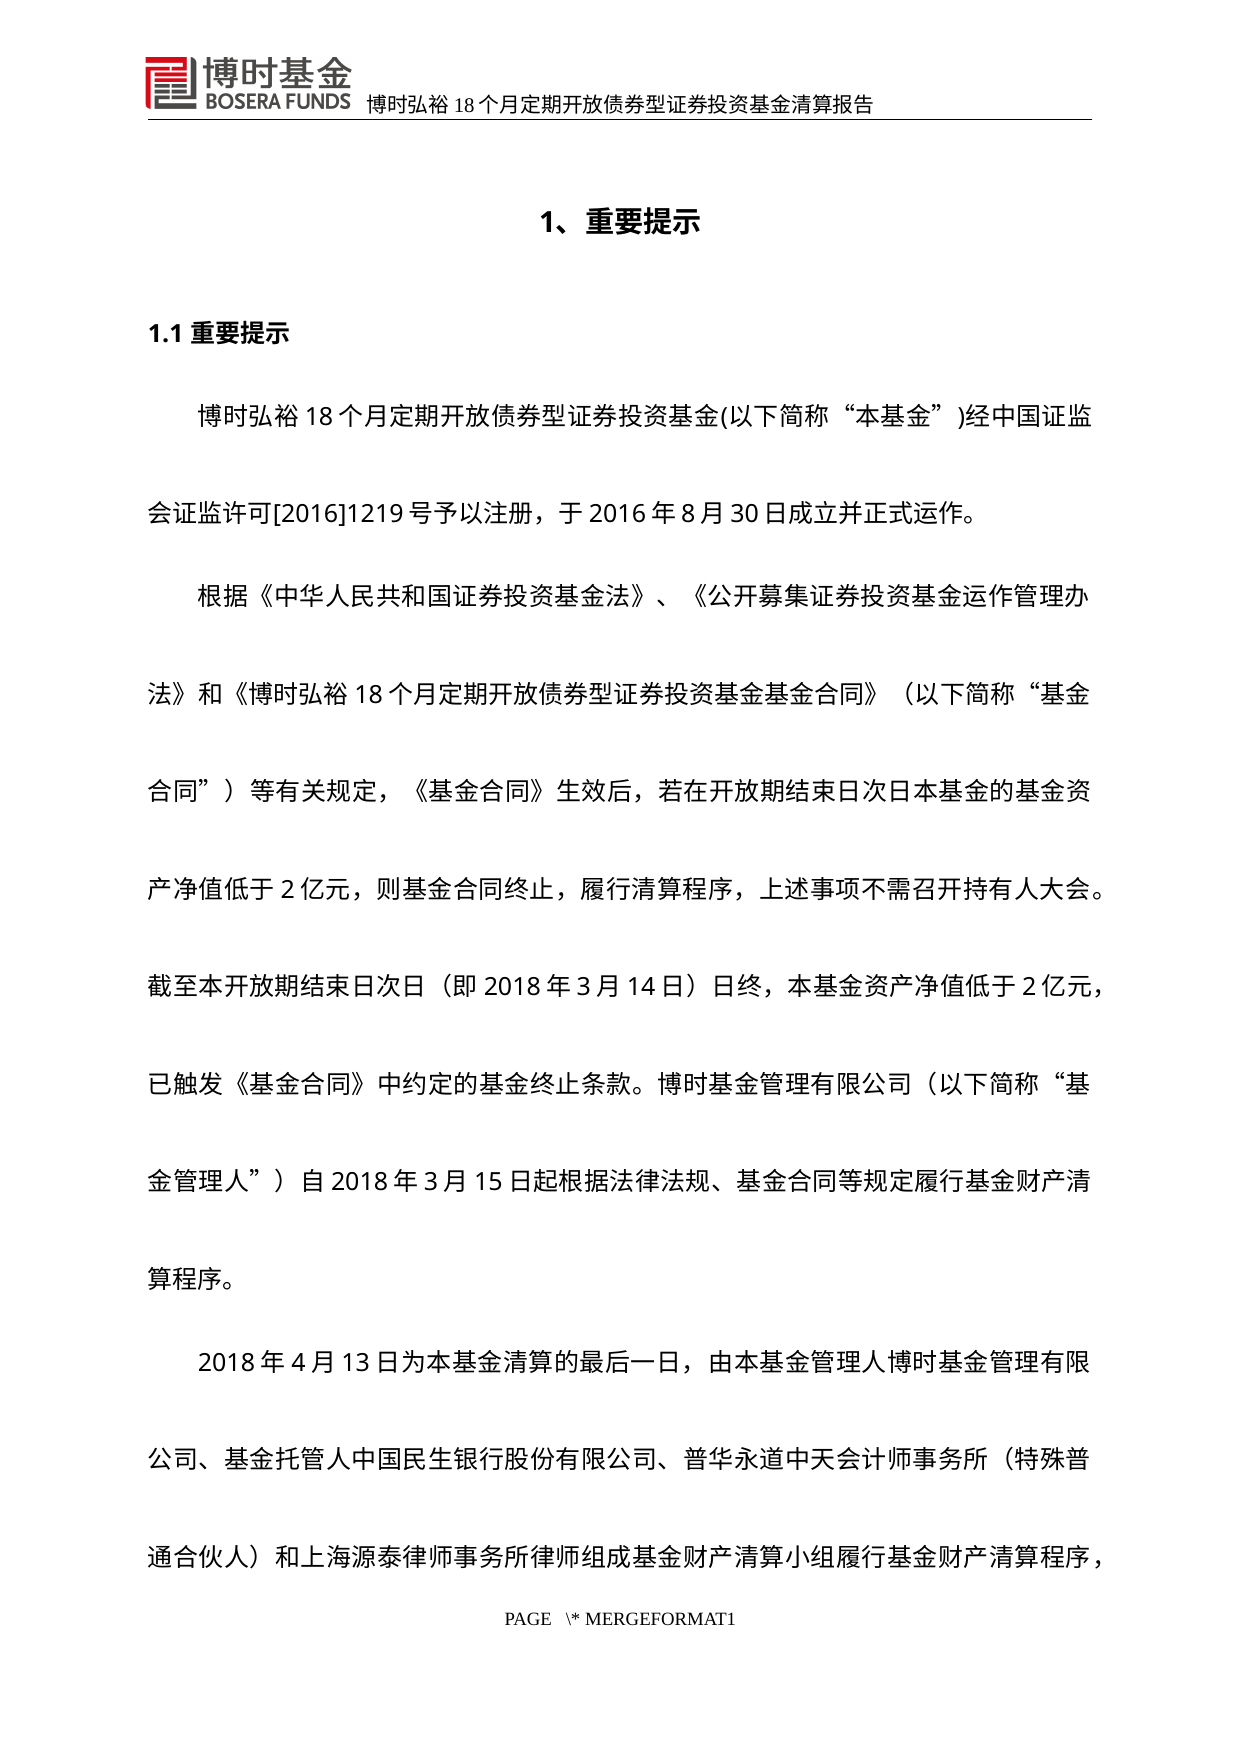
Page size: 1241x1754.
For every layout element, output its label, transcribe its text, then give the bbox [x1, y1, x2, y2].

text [148, 1328, 1092, 1588]
subtitle 1、重要提示 [148, 188, 1092, 253]
subtitle 1.1 重要提示 [148, 299, 1092, 364]
text 博时弘裕18个月定期开放债券型证券投资基金(以下简称“本基金”)经中国证监会证监许可[2016]1219号予以注册，于2016年8月30日成立并正式运作。 [148, 382, 1092, 544]
picture [145, 57, 352, 109]
text 根据《中华人民共和国证券投资基金法》、《公开募集证券投资基金运作管理办法》和《博时弘裕18个月定期开放债券型证券投资基金基金合同》（以下简称“基金合同”）等有关规定，《基金合同》生效后，若在开放期结束日次日本基金的基金资产净值低于2亿元，则基金合同终止，履行清算程序，上述事项不需召开持有人大会。截至本开放期结束日次日（即2018年3月14日）日终，本基金资产净值低于2亿元，已触发《基金合同》中约定的基金终止条款。博时基金管理有限公司（以下简称“基金管理人”）自2018年3月15日起根据法律法规、基金合同等规定履行基金财产清算程序。 [148, 562, 1092, 1310]
